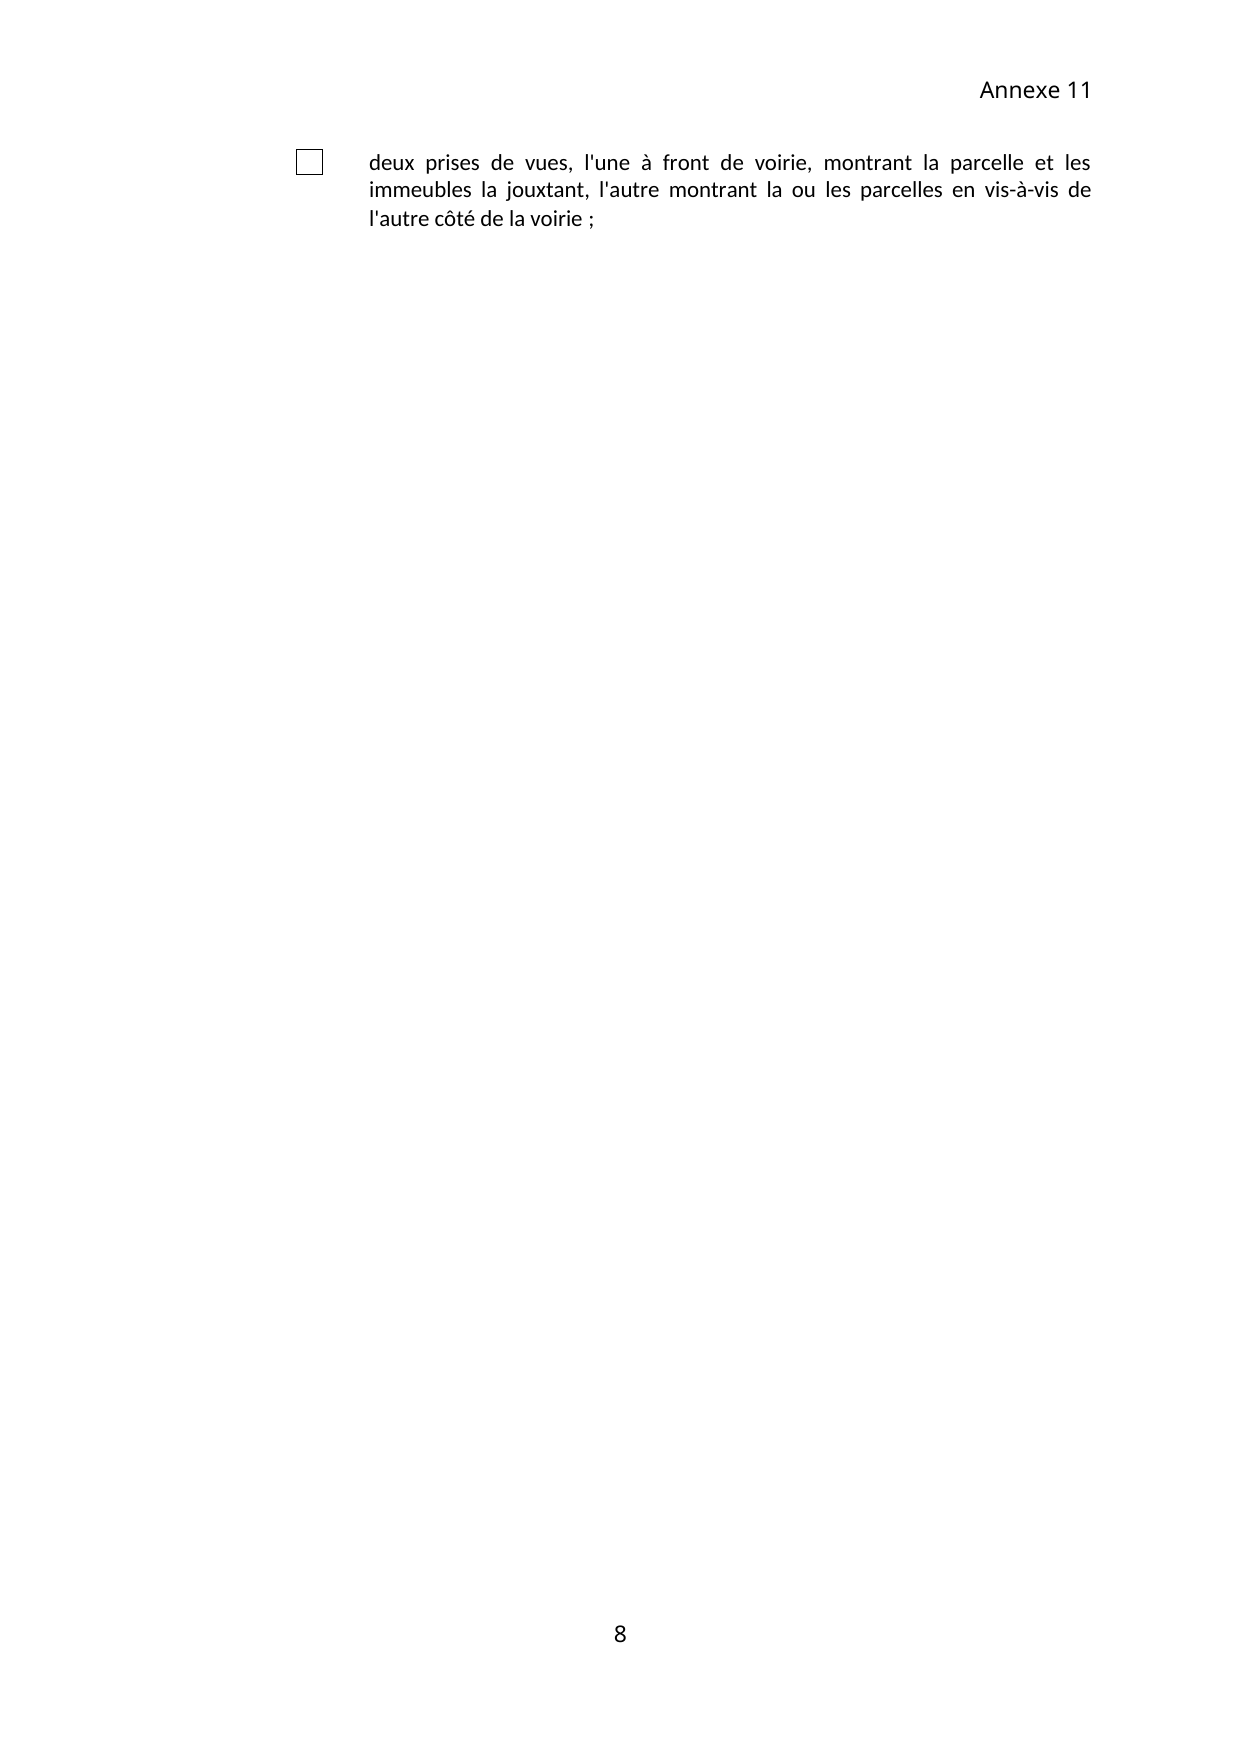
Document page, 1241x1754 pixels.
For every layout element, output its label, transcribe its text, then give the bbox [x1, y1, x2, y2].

text deux prises de vues, l'une à front de voirie, montrant la parcelle et les immeubles la jouxtant, l'autre montrant la ou les parcelles en vis-à-vis de l'autre côté de la voirie ; [295, 148, 1093, 232]
